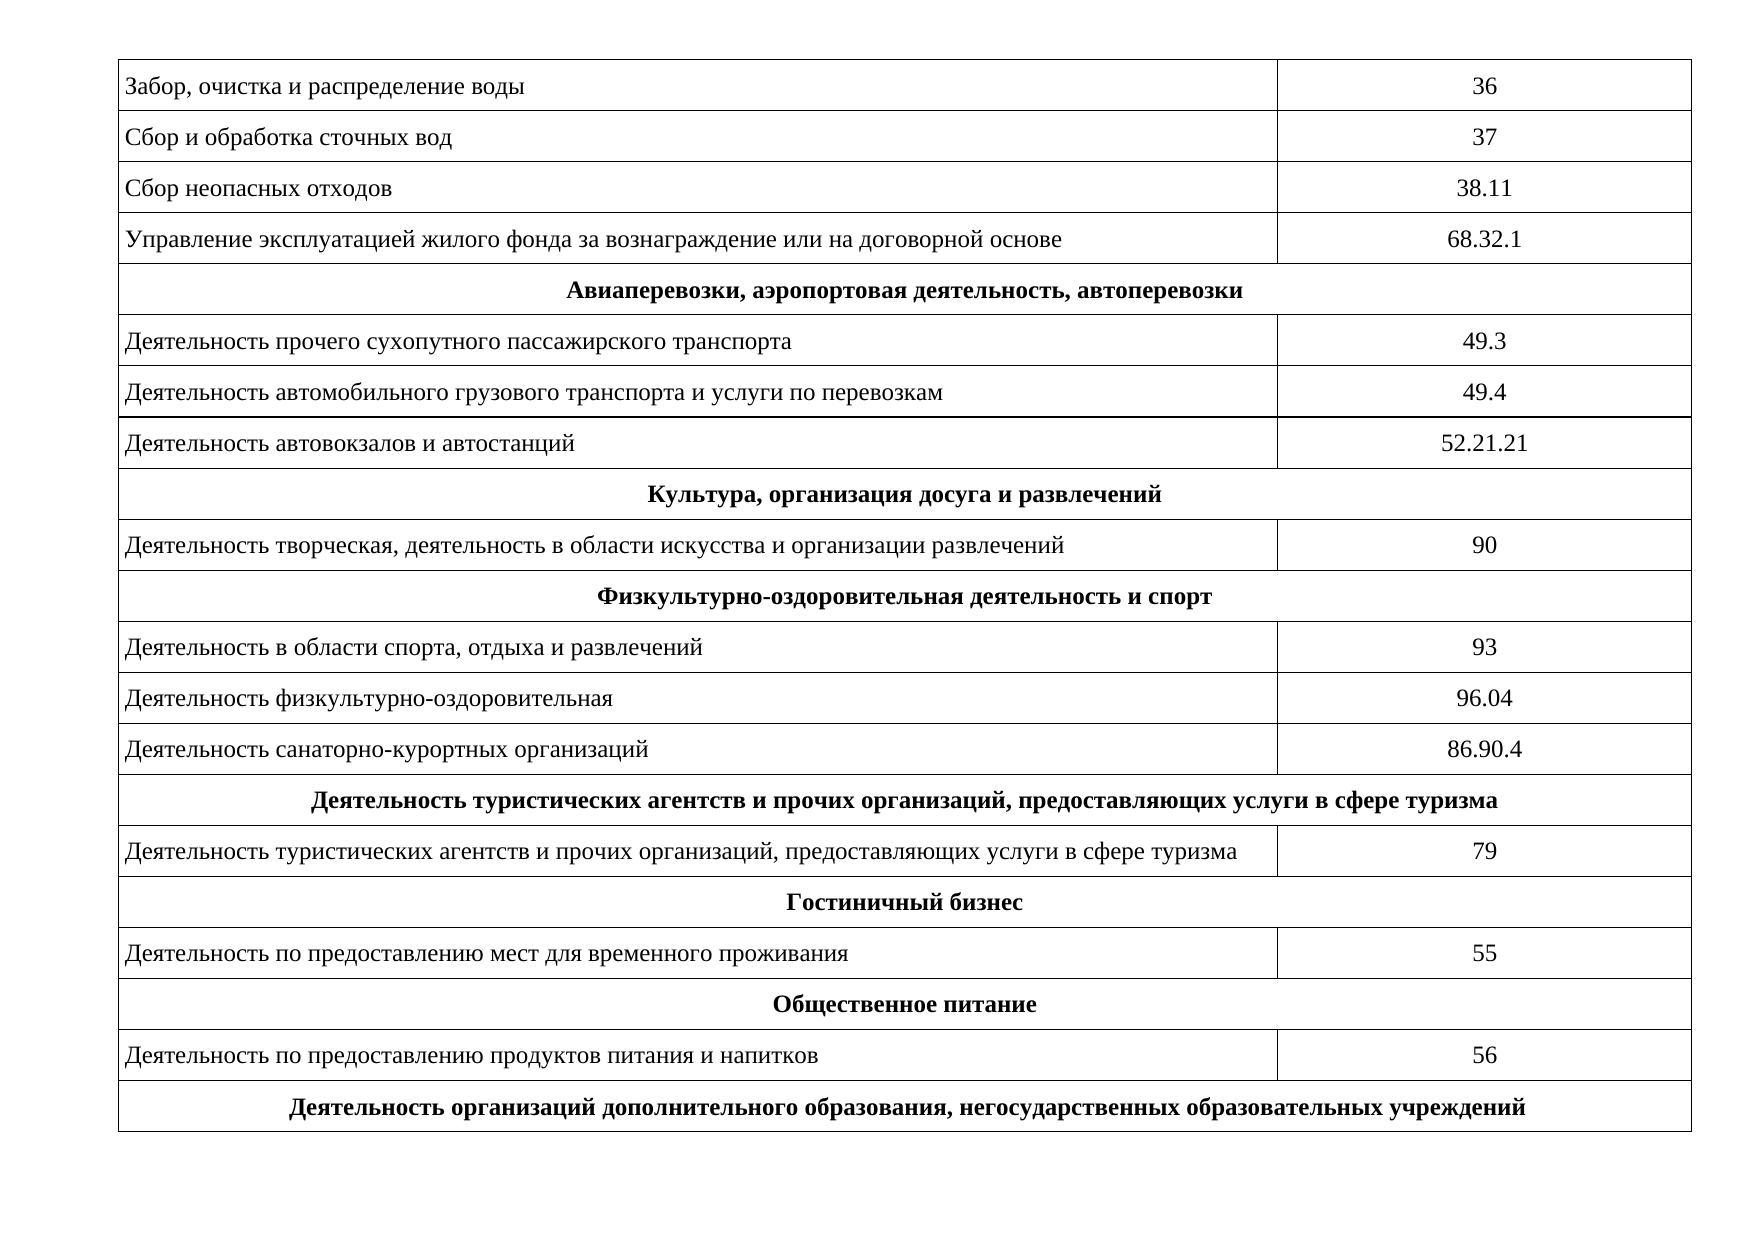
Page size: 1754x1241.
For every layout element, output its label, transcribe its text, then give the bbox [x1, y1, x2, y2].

table_cell 96.04 [1278, 673, 1691, 723]
table_cell Деятельность туристических агентств и прочих организаций, предоставляющих услуги в сфере туризма [119, 826, 1277, 876]
table_cell Деятельность туристических агентств и прочих организаций, предоставляющих услуги в сфере туризма [119, 775, 1691, 825]
table_cell 49.4 [1278, 366, 1691, 416]
table_cell Деятельность по предоставлению мест для временного проживания [119, 928, 1277, 978]
table_cell Авиаперевозки, аэропортовая деятельность, автоперевозки [119, 264, 1691, 314]
table_cell Сбор и обработка сточных вод [119, 111, 1277, 161]
table_cell Деятельность в области спорта, отдыха и развлечений [119, 622, 1277, 672]
table_cell Физкультурно-оздоровительная деятельность и спорт [119, 571, 1691, 621]
table_cell Деятельность организаций дополнительного образования, негосударственных образовательных учреждений [119, 1081, 1691, 1131]
table_cell Деятельность автомобильного грузового транспорта и услуги по перевозкам [119, 366, 1277, 416]
table_cell 55 [1278, 928, 1691, 978]
table_cell Деятельность автовокзалов и автостанций [119, 418, 1277, 467]
table_cell 90 [1278, 520, 1691, 569]
table_cell 37 [1278, 111, 1691, 161]
table_cell Управление эксплуатацией жилого фонда за вознаграждение или на договорной основе [119, 213, 1277, 263]
table_cell 52.21.21 [1278, 418, 1691, 467]
table_cell 86.90.4 [1278, 724, 1691, 774]
table_cell Деятельность санаторно-курортных организаций [119, 724, 1277, 774]
table_cell 68.32.1 [1278, 213, 1691, 263]
table_cell Культура, организация досуга и развлечений [119, 469, 1691, 518]
table_cell 36 [1278, 60, 1691, 110]
table_cell 56 [1278, 1030, 1691, 1080]
table_cell 93 [1278, 622, 1691, 672]
table_cell Гостиничный бизнес [119, 877, 1691, 927]
table_cell Общественное питание [119, 979, 1691, 1029]
table_cell Деятельность физкультурно-оздоровительная [119, 673, 1277, 723]
table_cell 79 [1278, 826, 1691, 876]
table_cell Деятельность по предоставлению продуктов питания и напитков [119, 1030, 1277, 1080]
table_cell Деятельность творческая, деятельность в области искусства и организации развлечений [119, 520, 1277, 569]
table_cell Деятельность прочего сухопутного пассажирского транспорта [119, 315, 1277, 365]
table_cell 38.11 [1278, 162, 1691, 212]
table_cell 49.3 [1278, 315, 1691, 365]
table_cell Забор, очистка и распределение воды [119, 60, 1277, 110]
table_cell Сбор неопасных отходов [119, 162, 1277, 212]
